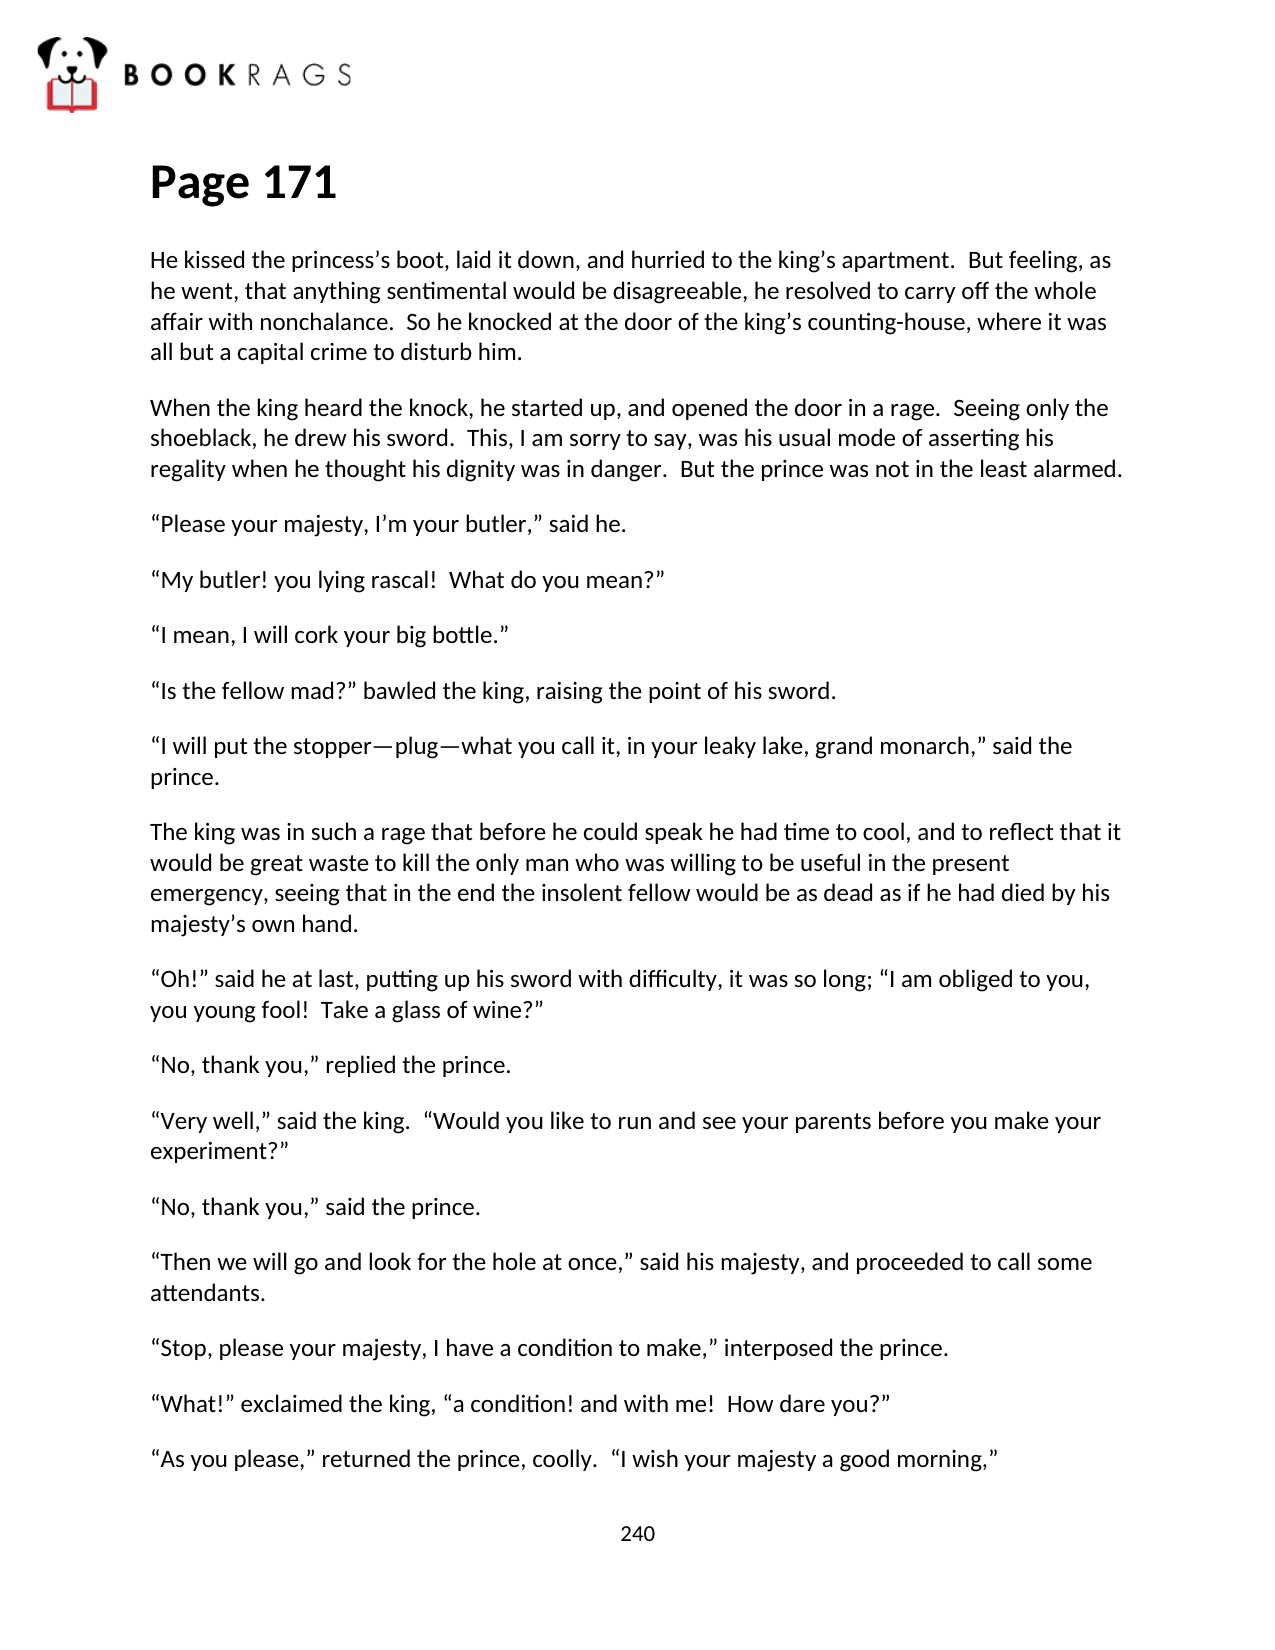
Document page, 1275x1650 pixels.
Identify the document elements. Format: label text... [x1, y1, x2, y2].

text “Oh!” said he at last, putting up his sword with difficulty, it was so long; “I am obliged to you, you young fool! Take a glass of wine?” [150, 963, 1125, 1024]
text “No, thank you,” said the prince. [150, 1191, 1125, 1222]
text “I will put the stopper—­plug—­what you call it, in your leaky lake, grand monarch,” said the prince. [150, 730, 1125, 791]
text He kissed the princess’s boot, laid it down, and hurried to the king’s apartment. But feeling, as he went, that anything sentimental would be disagreeable, he resolved to carry off the whole affair with nonchalance. So he knocked at the door of the king’s counting-house, where it was all but a capital crime to disturb him. [150, 244, 1125, 367]
text “Very well,” said the king. “Would you like to run and see your parents before you make your experiment?” [150, 1105, 1125, 1166]
text When the king heard the knock, he started up, and opened the door in a rage. Seeing only the shoeblack, he drew his sword. This, I am sorry to say, was his usual mode of asserting his regality when he thought his dignity was in danger. But the prince was not in the least alarmed. [150, 392, 1125, 483]
text “Then we will go and look for the hole at once,” said his majesty, and proceeded to call some attendants. [150, 1247, 1125, 1308]
text “Stop, please your majesty, I have a condition to make,” interposed the prince. [150, 1333, 1125, 1363]
text “Is the fellow mad?” bawled the king, raising the point of his sword. [150, 675, 1125, 705]
text Page 171 [150, 150, 1125, 211]
text “As you please,” returned the prince, coolly. “I wish your majesty a good morning,” [150, 1444, 1125, 1474]
text “What!” exclaimed the king, “a condition! and with me! How dare you?” [150, 1388, 1125, 1419]
text “My butler! you lying rascal! What do you mean?” [150, 564, 1125, 594]
picture [37, 37, 351, 113]
text “Please your majesty, I’m your butler,” said he. [150, 508, 1125, 539]
text “No, thank you,” replied the prince. [150, 1049, 1125, 1080]
text “I mean, I will cork your big bottle.” [150, 619, 1125, 650]
text The king was in such a rage that before he could speak he had time to cool, and to reflect that it would be great waste to kill the only man who was willing to be useful in the present emergency, seeing that in the end the insolent fellow would be as dead as if he had died by his majesty’s own hand. [150, 816, 1125, 938]
